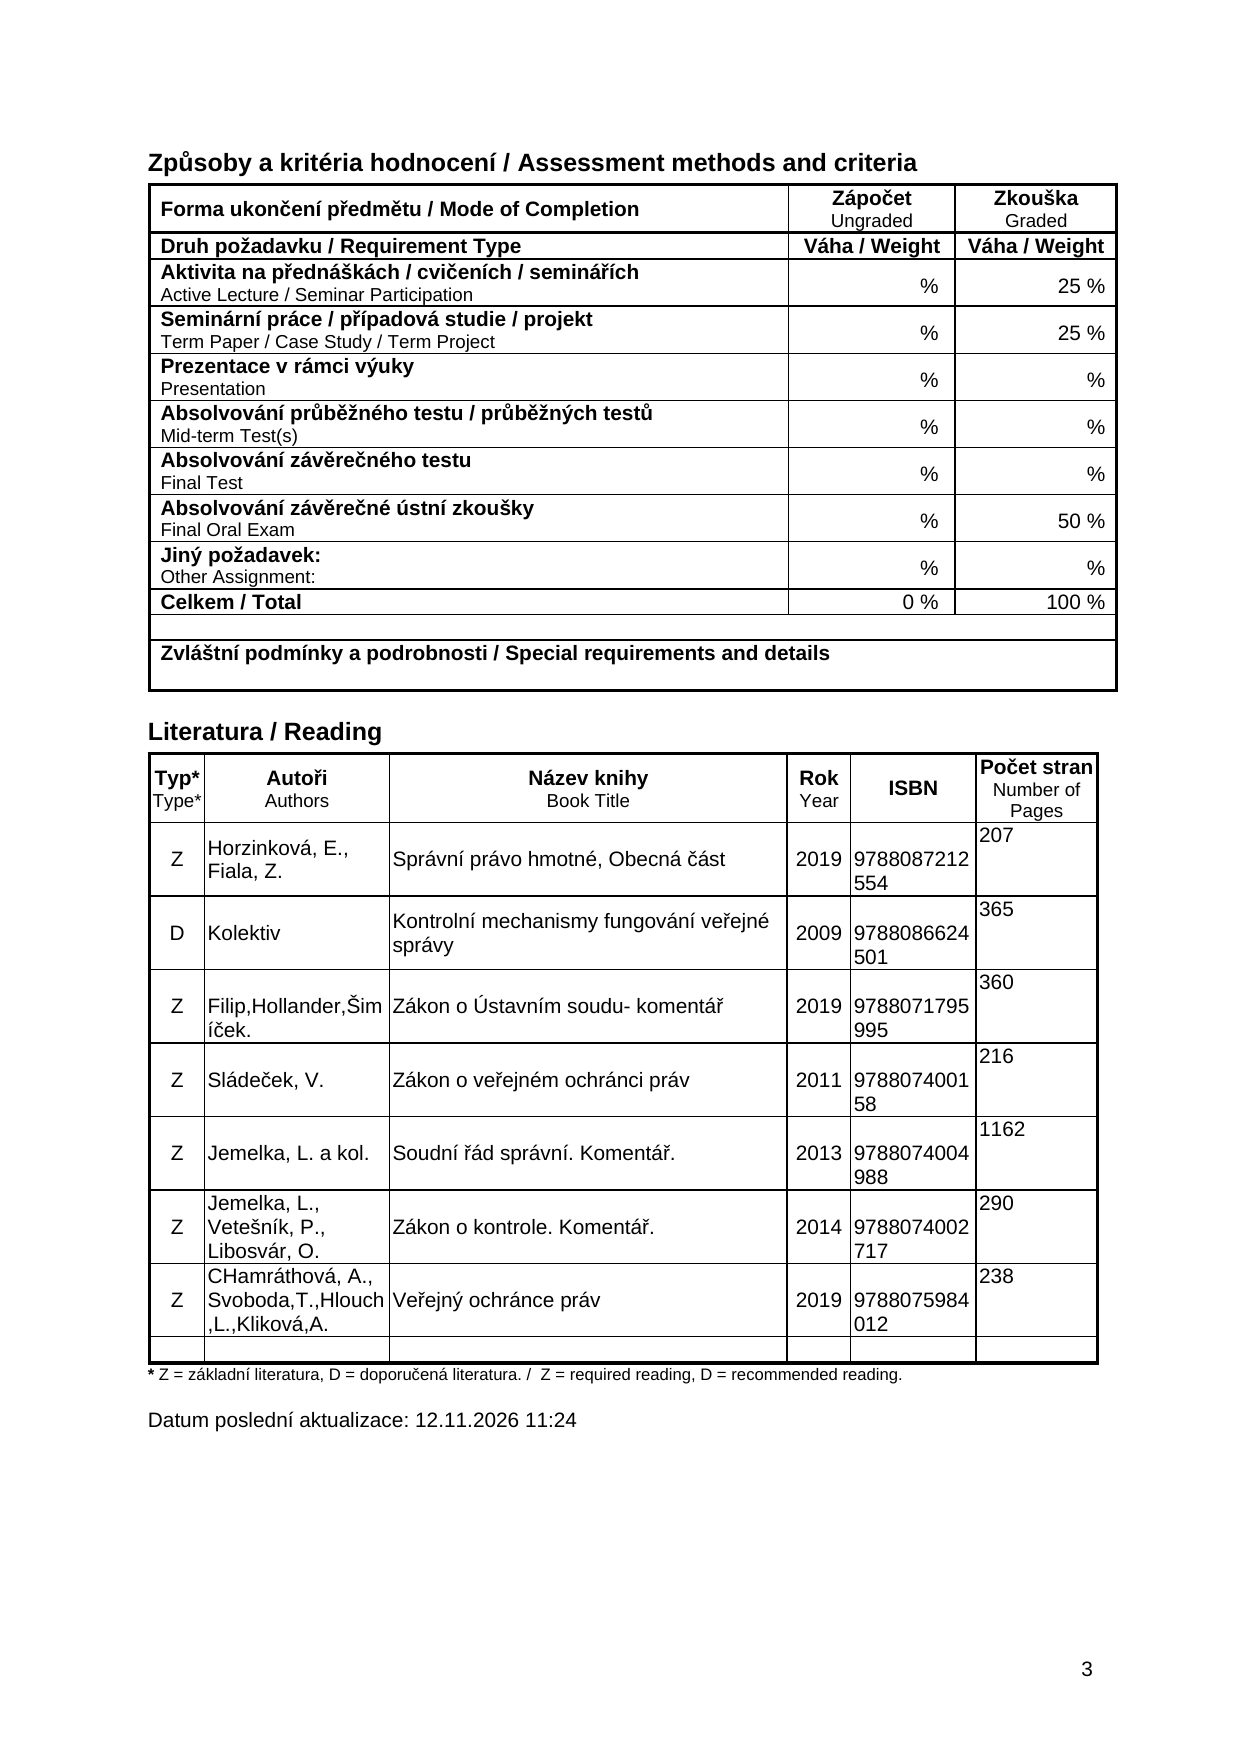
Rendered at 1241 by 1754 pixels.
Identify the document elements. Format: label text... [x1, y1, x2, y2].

table_cell Absolvování závěrečné ústní zkoušky Final Oral Exam [151, 495, 788, 541]
table_cell Z [151, 970, 204, 1042]
table_cell 238 [977, 1264, 1096, 1336]
table_cell Zákon o kontrole. Komentář. [390, 1191, 786, 1262]
text Způsoby a kritéria hodnocení / Assessment methods and criteria [148, 148, 1093, 176]
table_cell % [956, 354, 1115, 399]
table_cell Zákon o Ústavním soudu- komentář [390, 970, 786, 1042]
table_header ISBN [851, 755, 975, 822]
table_cell Aktivita na přednáškách / cvičeních / seminářích Active Lecture / Seminar Participation [151, 260, 788, 305]
table_cell Jiný požadavek: (stručný popis) Other Assignment: [151, 542, 788, 588]
table_cell % [789, 354, 954, 399]
table_cell Z [151, 1044, 204, 1116]
table_cell Horzinková, E., Fiala, Z. [205, 823, 389, 895]
table_cell % [789, 260, 954, 305]
table_cell Zvláštní podmínky a podrobnosti / Special requirements and details [151, 641, 1115, 688]
table_cell Jemelka, L., Vetešník, P., Libosvár, O. [205, 1191, 389, 1262]
table_cell 9788087212554 [851, 823, 975, 895]
table_cell 100 % [956, 590, 1115, 613]
table_cell Kontrolní mechanismy fungování veřejné správy [390, 897, 786, 969]
table_cell 207 [977, 823, 1096, 895]
table_cell 1162 [977, 1117, 1096, 1189]
table_cell Jemelka, L. a kol. [205, 1117, 389, 1189]
table_cell Váha / Weight [789, 234, 954, 258]
table_header Forma ukončení předmětu / Mode of Completion [151, 186, 788, 231]
table_cell Celkem / Total [151, 590, 788, 613]
table_cell Zákon o veřejném ochránci práv [390, 1044, 786, 1116]
table_cell Z [151, 1117, 204, 1189]
table_cell % [789, 401, 954, 447]
table_cell 0 % [789, 590, 954, 613]
table_header Autoři Authors [205, 755, 389, 822]
table_cell 290 [977, 1191, 1096, 1262]
table_cell 2014 [788, 1191, 850, 1262]
table_header Zápočet Ungraded [789, 186, 954, 231]
table_cell 2019 [788, 1264, 850, 1336]
table_cell [151, 1337, 204, 1361]
table_cell Absolvování průběžného testu / průběžných testů Mid-term Test(s) [151, 401, 788, 447]
table_header Typ* Type* [151, 755, 204, 822]
table_cell Veřejný ochránce práv [390, 1264, 786, 1336]
table_cell 216 [977, 1044, 1096, 1116]
text Datum poslední aktualizace: 9.2.2021 20:09 [148, 1408, 1093, 1432]
table_cell % [956, 401, 1115, 447]
table_cell % [789, 495, 954, 541]
table_cell 360 [977, 970, 1096, 1042]
table_cell [151, 615, 1115, 639]
table_cell [788, 1337, 850, 1361]
table_cell CHamráthová, A., Svoboda,T.,Hlouch,L.,Kliková,A. [205, 1264, 389, 1336]
table_cell Správní právo hmotné, Obecná část [390, 823, 786, 895]
table_header Zkouška Graded [956, 186, 1115, 231]
table_cell % [789, 448, 954, 494]
text Literatura / Reading [148, 717, 1093, 745]
table_cell 25 % [956, 260, 1115, 305]
table_cell Prezentace v rámci výuky Presentation [151, 354, 788, 399]
table_cell % [956, 542, 1115, 588]
table_cell 9788071795995 [851, 970, 975, 1042]
table_cell Filip,Hollander,Šimíček. [205, 970, 389, 1042]
table_cell Kolektiv [205, 897, 389, 969]
table_cell 25 % [956, 307, 1115, 352]
table_header Název knihy Book Title [390, 755, 786, 822]
table_cell 2019 [788, 970, 850, 1042]
table_cell 2019 [788, 823, 850, 895]
table_cell Z [151, 1264, 204, 1336]
table_cell 9788074002717 [851, 1191, 975, 1262]
table_cell 2009 [788, 897, 850, 969]
table_cell [977, 1337, 1096, 1361]
table_cell 365 [977, 897, 1096, 969]
table_cell Váha / Weight [956, 234, 1115, 258]
table_cell [851, 1337, 975, 1361]
table_cell 9788075984012 [851, 1264, 975, 1336]
table_cell % [789, 542, 954, 588]
table_cell Seminární práce / případová studie / projekt Term Paper / Case Study / Term Project [151, 307, 788, 352]
table_cell % [956, 448, 1115, 494]
table_header Rok Year [788, 755, 850, 822]
table_cell 9788086624501 [851, 897, 975, 969]
table_cell D [151, 897, 204, 969]
table_cell 978807400158 [851, 1044, 975, 1116]
table_cell [205, 1337, 389, 1361]
table_cell [390, 1337, 786, 1361]
table_cell Soudní řád správní. Komentář. [390, 1117, 786, 1189]
table_cell Druh požadavku / Requirement Type [151, 234, 788, 258]
table_cell Absolvování závěrečného testu Final Test [151, 448, 788, 494]
table_cell 50 % [956, 495, 1115, 541]
table_cell 2011 [788, 1044, 850, 1116]
table_cell 9788074004988 [851, 1117, 975, 1189]
text * Z = základní literatura, D = doporučená literatura. / Z = required reading, D = recommended reading. [148, 1365, 1093, 1384]
table_header Počet stran Number of Pages [977, 755, 1096, 822]
table_cell Z [151, 1191, 204, 1262]
table_cell Sládeček, V. [205, 1044, 389, 1116]
table_cell 2013 [788, 1117, 850, 1189]
table_cell Z [151, 823, 204, 895]
table_cell % [789, 307, 954, 352]
